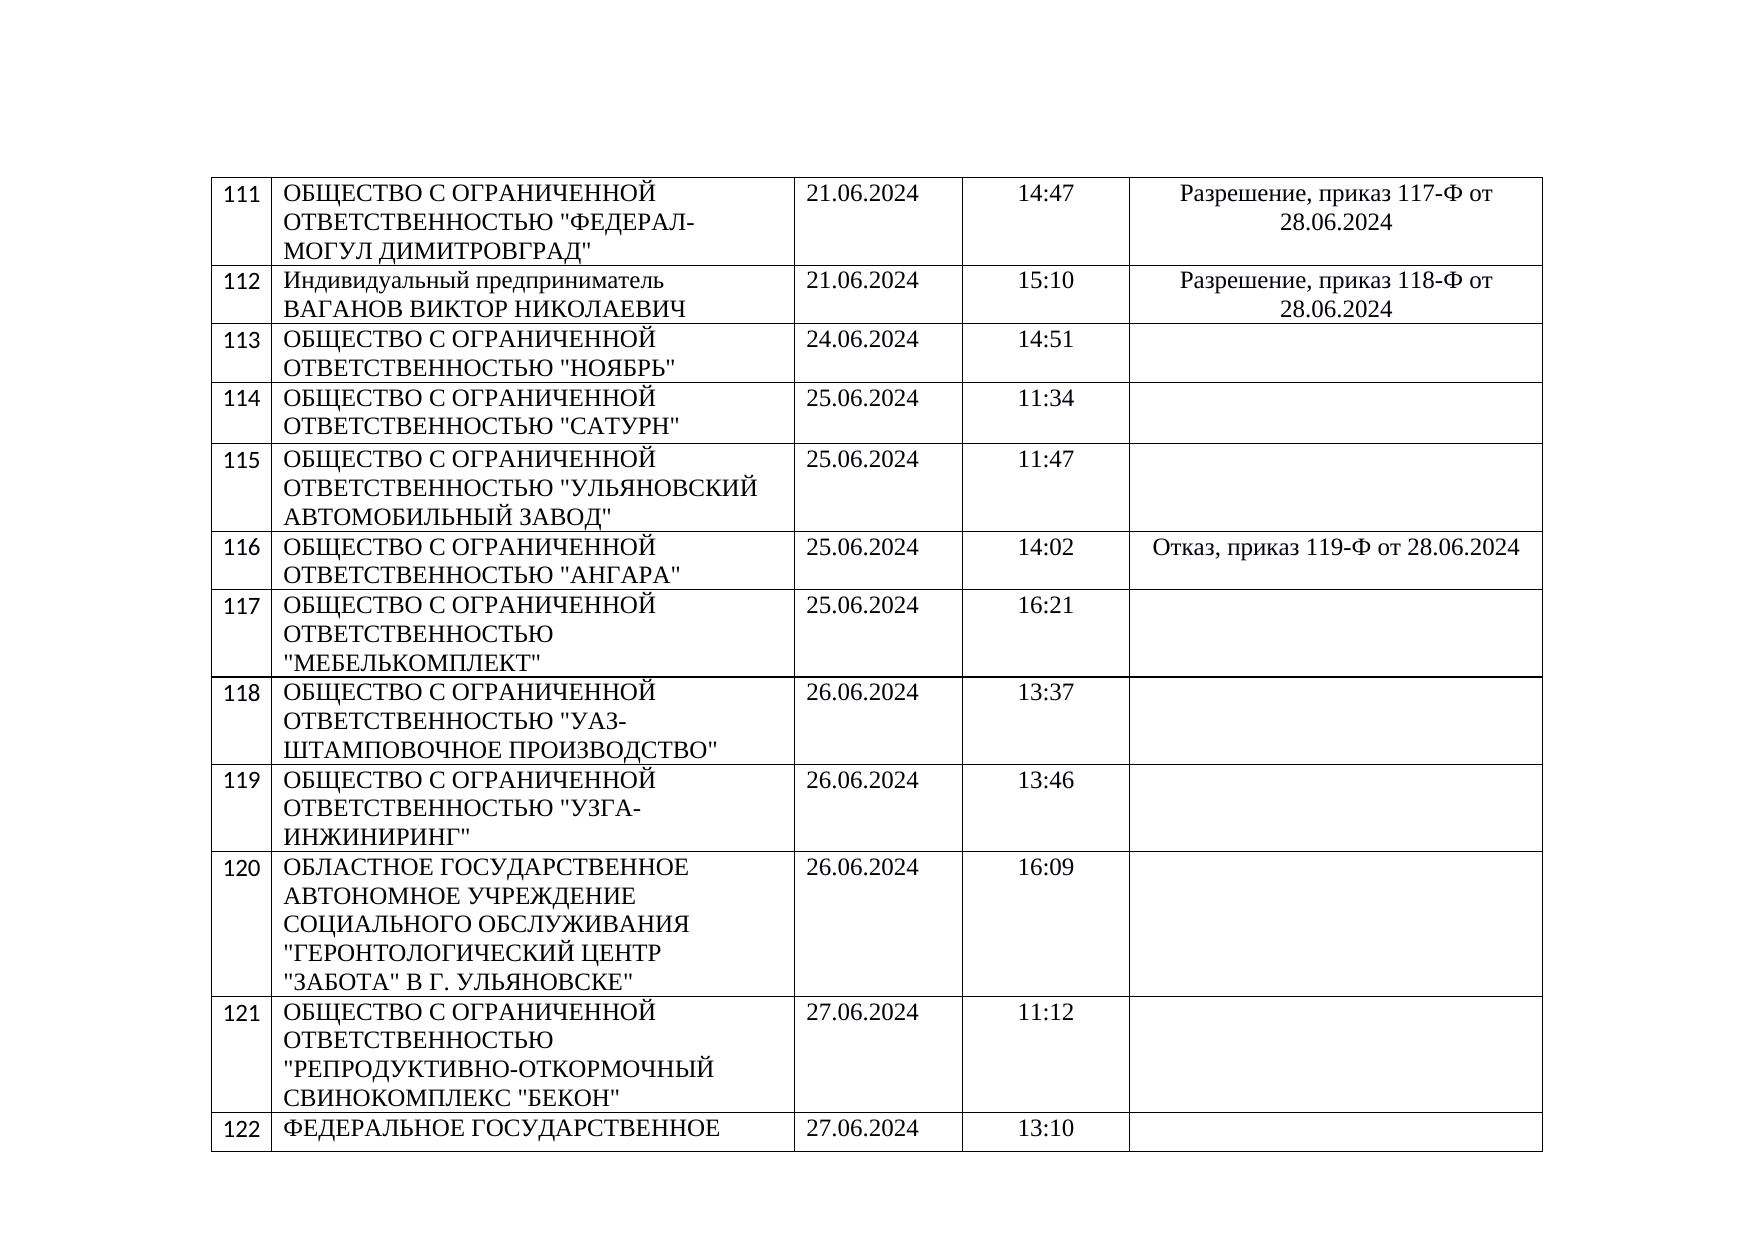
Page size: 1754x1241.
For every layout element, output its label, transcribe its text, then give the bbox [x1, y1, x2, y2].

table_cell 13:46 [963, 765, 1129, 851]
table_cell 119 [212, 765, 271, 851]
table_cell 111 [212, 178, 271, 264]
table_cell 25.06.2024 [795, 532, 962, 589]
table_cell ОБЛАСТНОЕ ГОСУДАРСТВЕННОЕ АВТОНОМНОЕ УЧРЕЖДЕНИЕ СОЦИАЛЬНОГО ОБСЛУЖИВАНИЯ "ГЕРОНТОЛОГИЧЕСКИЙ ЦЕНТР "ЗАБОТА" В Г. УЛЬЯНОВСКЕ" [272, 852, 794, 996]
table_cell 112 [212, 266, 271, 323]
table_cell [1130, 1113, 1542, 1151]
table_cell [1130, 324, 1542, 382]
table_cell 24.06.2024 [795, 324, 962, 382]
table_cell Отказ, приказ 119-Ф от 28.06.2024 [1130, 532, 1542, 589]
table_cell 26.06.2024 [795, 765, 962, 851]
table_cell 16:21 [963, 590, 1129, 676]
table_cell 25.06.2024 [795, 383, 962, 443]
table_cell Разрешение, приказ 118-Ф от 28.06.2024 [1130, 266, 1542, 323]
table_cell 120 [212, 852, 271, 996]
table_cell 13:37 [963, 678, 1129, 764]
table_cell [1130, 383, 1542, 443]
table_cell Разрешение, приказ 117-Ф от 28.06.2024 [1130, 178, 1542, 264]
table_cell [1130, 852, 1542, 996]
table_cell 16:09 [963, 852, 1129, 996]
table_cell 113 [212, 324, 271, 382]
table_cell ОБЩЕСТВО С ОГРАНИЧЕННОЙ ОТВЕТСТВЕННОСТЬЮ "УЛЬЯНОВСКИЙ АВТОМОБИЛЬНЫЙ ЗАВОД" [272, 444, 794, 531]
table_cell Индивидуальный предприниматель ВАГАНОВ ВИКТОР НИКОЛАЕВИЧ [272, 266, 794, 323]
table_cell 15:10 [963, 266, 1129, 323]
table_cell 26.06.2024 [795, 852, 962, 996]
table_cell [272, 1113, 794, 1151]
table_cell 13:10 [963, 1113, 1129, 1151]
table_cell 11:47 [963, 444, 1129, 531]
table_cell [1130, 444, 1542, 531]
table_cell ОБЩЕСТВО С ОГРАНИЧЕННОЙ ОТВЕТСТВЕННОСТЬЮ "УЗГА-ИНЖИНИРИНГ" [272, 765, 794, 851]
table_cell 25.06.2024 [795, 590, 962, 676]
table_cell ОБЩЕСТВО С ОГРАНИЧЕННОЙ ОТВЕТСТВЕННОСТЬЮ "САТУРН" [272, 383, 794, 443]
table_cell ОБЩЕСТВО С ОГРАНИЧЕННОЙ ОТВЕТСТВЕННОСТЬЮ "НОЯБРЬ" [272, 324, 794, 382]
table_cell 21.06.2024 [795, 266, 962, 323]
table_cell [1130, 678, 1542, 764]
table_cell 27.06.2024 [795, 997, 962, 1112]
table_cell 116 [212, 532, 271, 589]
table_cell 27.06.2024 [795, 1113, 962, 1151]
table_cell 26.06.2024 [795, 678, 962, 764]
table_cell 115 [212, 444, 271, 531]
table_cell 121 [212, 997, 271, 1112]
table_cell ОБЩЕСТВО С ОГРАНИЧЕННОЙ ОТВЕТСТВЕННОСТЬЮ "МЕБЕЛЬКОМПЛЕКТ" [272, 590, 794, 676]
table_cell 14:02 [963, 532, 1129, 589]
table_cell 21.06.2024 [795, 178, 962, 264]
table_cell ОБЩЕСТВО С ОГРАНИЧЕННОЙ ОТВЕТСТВЕННОСТЬЮ "УАЗ-ШТАМПОВОЧНОЕ ПРОИЗВОДСТВО" [272, 678, 794, 764]
table_cell 14:51 [963, 324, 1129, 382]
table_cell ОБЩЕСТВО С ОГРАНИЧЕННОЙ ОТВЕТСТВЕННОСТЬЮ "РЕПРОДУКТИВНО-ОТКОРМОЧНЫЙ СВИНОКОМПЛЕКС "БЕКОН" [272, 997, 794, 1112]
table_cell [1130, 997, 1542, 1112]
table_cell 114 [212, 383, 271, 443]
table_cell 25.06.2024 [795, 444, 962, 531]
table_cell 14:47 [963, 178, 1129, 264]
table_cell 122 [212, 1113, 271, 1151]
table_cell [1130, 590, 1542, 676]
table_cell 11:12 [963, 997, 1129, 1112]
table_cell 118 [212, 678, 271, 764]
table_cell ОБЩЕСТВО С ОГРАНИЧЕННОЙ ОТВЕТСТВЕННОСТЬЮ "ФЕДЕРАЛ-МОГУЛ ДИМИТРОВГРАД" [272, 178, 794, 264]
table_cell 117 [212, 590, 271, 676]
table_cell ОБЩЕСТВО С ОГРАНИЧЕННОЙ ОТВЕТСТВЕННОСТЬЮ "АНГАРА" [272, 532, 794, 589]
table_cell [1130, 765, 1542, 851]
table_cell 11:34 [963, 383, 1129, 443]
